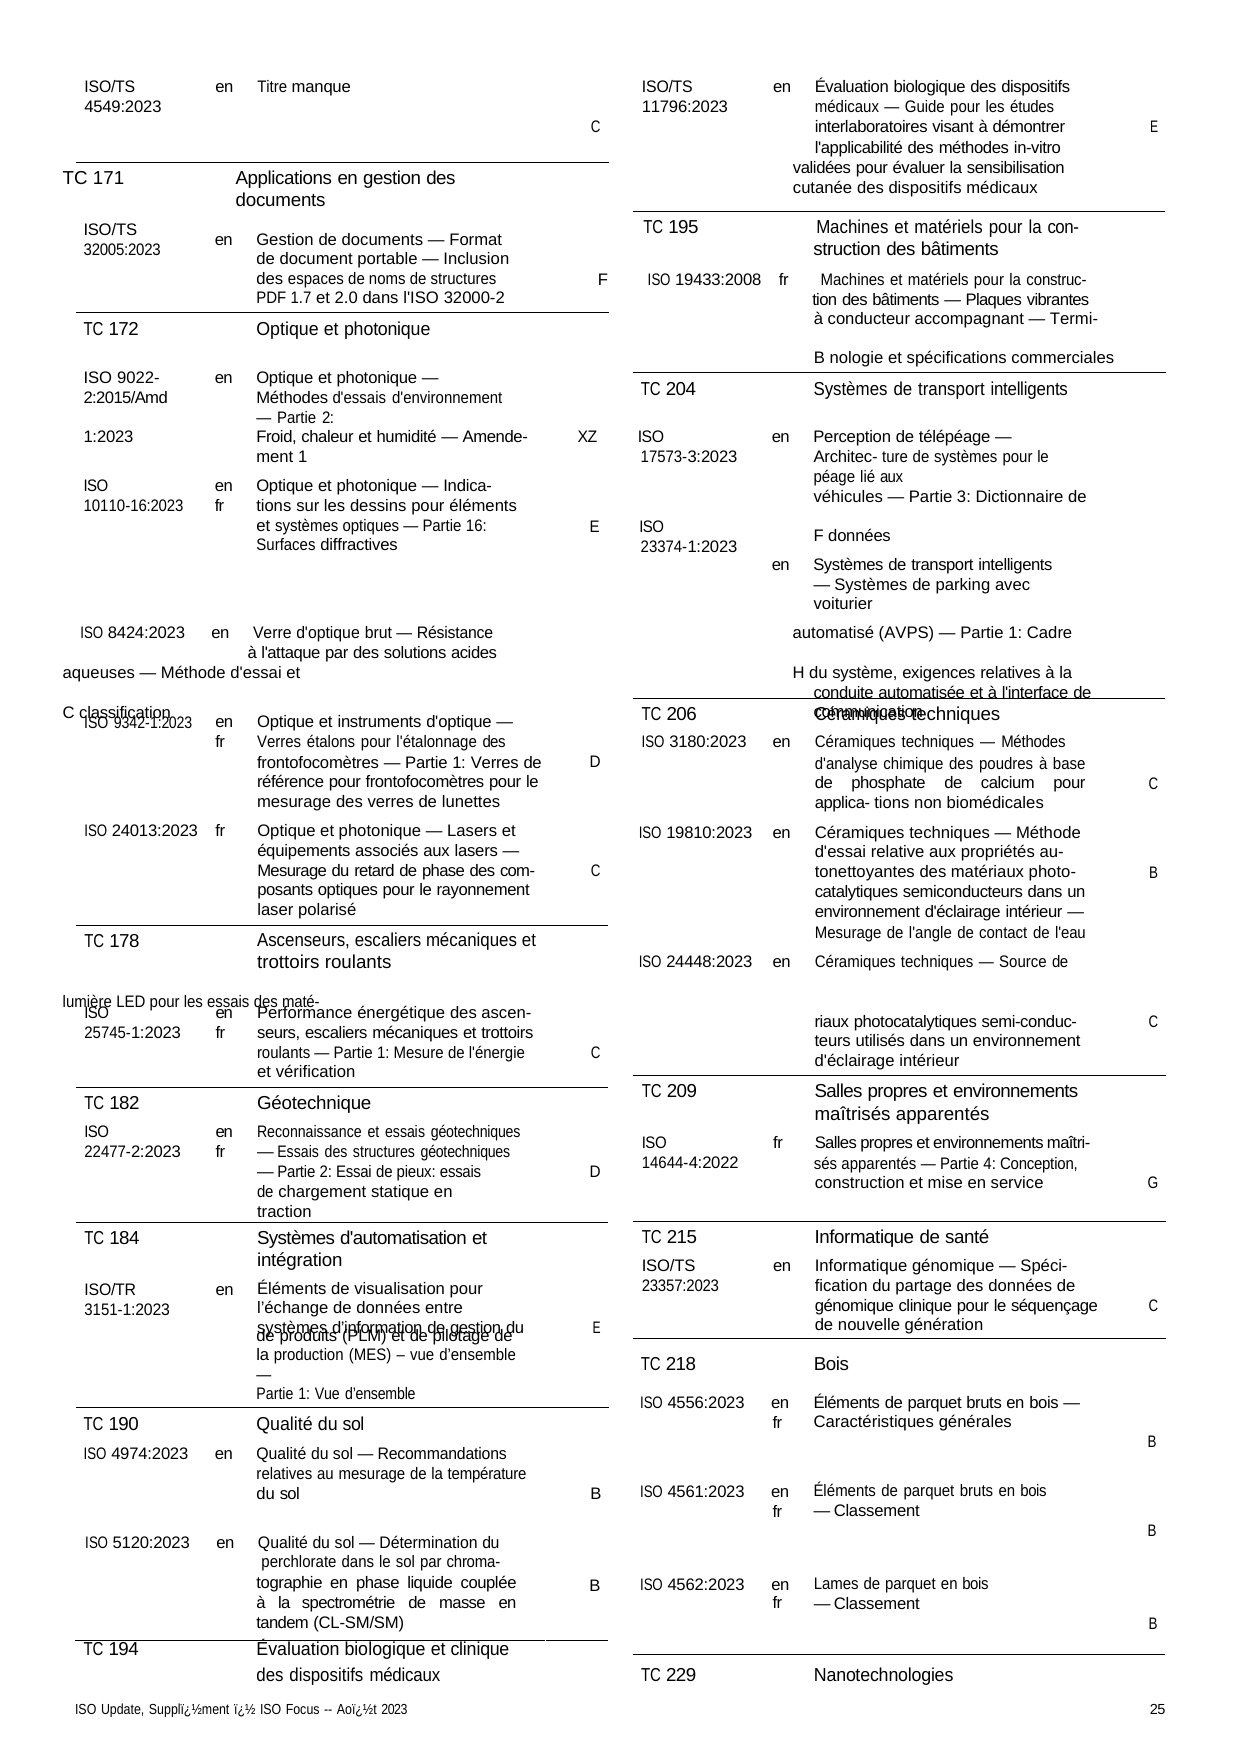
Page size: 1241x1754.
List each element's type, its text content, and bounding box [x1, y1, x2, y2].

text B [793, 1613, 1157, 1633]
text validées pour évaluer la sensibilisation cutanée des dispositifs médicaux [793, 158, 1080, 197]
text B ISO 4562:2023 en [569, 1573, 789, 1594]
text fr tions sur les dessins pour éléments et systèmes optiques — Partie 16: Surfaces diffractives [214, 496, 535, 554]
text 10110-16:2023 [83, 496, 186, 515]
text relatives au mesurage de la température [256, 1464, 603, 1483]
list Classement [813, 1501, 1178, 1520]
text en Systèmes de transport intelligents — Systèmes de parking avec voiturier [772, 555, 1070, 613]
text du sol B [256, 1484, 603, 1503]
text en Gestion de documents — Format de document portable — Inclusion des espaces de noms de structures PDF 1.7 et 2.0 dans l'ISO 32000-2 [214, 229, 524, 307]
text Froid, chaleur et humidité — Amende- ment 1 [256, 427, 539, 466]
text ISO 4974:2023 en Qualité du sol — Recommandations [83, 1444, 603, 1463]
text véhicules — Partie 3: Dictionnaire de F données [813, 486, 1157, 545]
text E ISO [559, 516, 664, 536]
text XZ ISO [559, 427, 664, 446]
subtitle TC 204 Systèmes de transport intelligents [641, 377, 1178, 399]
text ISO 5120:2023 en Qualité du sol — Détermination du [62, 1533, 499, 1552]
text Éléments de parquet bruts en bois [813, 1481, 1178, 1500]
text sés apparentés — Partie 4: Conception, [814, 1154, 1178, 1173]
subtitle TC 218 Bois [641, 1353, 1178, 1375]
text B [1147, 1432, 1178, 1451]
text TC 171 Applications en gestion des documents [62, 167, 472, 210]
text à conducteur accompagnant — Termi- B nologie et spécifications commerciales [813, 309, 1157, 367]
subtitle des dispositifs médicaux [256, 1664, 446, 1685]
text ISO [83, 476, 186, 495]
text TC 229 Nanotechnologies [641, 1664, 1178, 1686]
text ISO 4561:2023 en [620, 1482, 789, 1501]
text struction des bâtiments [659, 238, 1152, 260]
text ISO/TS 32005:2023 [83, 220, 168, 259]
text fr [620, 1413, 782, 1432]
list Classement [813, 1593, 1178, 1613]
text 23374-1:2023 [640, 536, 739, 556]
text Partie 1: Vue d’ensemble [256, 1384, 603, 1403]
text en Perception de télépéage — Architec- ture de systèmes pour le péage lié aux [772, 427, 1079, 486]
subtitle TC 172 Optique et photonique [83, 318, 441, 339]
text B [1147, 1521, 1178, 1540]
subtitle TC 190 Qualité du sol [83, 1413, 603, 1434]
text ISO 4556:2023 en [620, 1393, 789, 1412]
text 17573-3:2023 [640, 447, 739, 466]
text aqueuses — Méthode d'essai et C classification [62, 663, 599, 722]
text Lames de parquet en bois [813, 1573, 1178, 1593]
text en Optique et photonique — Indica- [214, 476, 539, 495]
text conduite automatisée et à l'interface de communication [813, 683, 1178, 721]
text perchlorate dans le sol par chroma- [62, 1553, 500, 1571]
list lumière LED pour les essais des maté- [62, 991, 1178, 1011]
text de produits (PLM) et de pilotage de la production (MES) – vue d’ensemble — [256, 1325, 522, 1384]
text tion des bâtiments — Plaques vibrantes [570, 289, 1090, 308]
text automatisé (AVPS) — Partie 1: Cadre H du système, exigences relatives à la [792, 623, 1157, 682]
subtitle TC 194 Évaluation biologique et clinique [83, 1641, 521, 1658]
text tographie en phase liquide couplée à la spectrométrie de masse en tandem (CL-SM/SM) [256, 1573, 517, 1632]
text fr [569, 1594, 782, 1613]
text en Optique et photonique — Méthodes d'essais d'environnement — Partie 2: [214, 368, 511, 427]
text ISO 9022- 2:2015/Amd [83, 368, 169, 407]
text F ISO 19433:2008 fr Machines et matériels pour la construc- [570, 269, 1086, 288]
text ISO 8424:2023 en Verre d'optique brut — Résistance [62, 623, 493, 642]
text à l'attaque par des solutions acides [62, 643, 497, 662]
subtitle TC 195 Machines et matériels pour la con- [570, 220, 1152, 237]
text fr [620, 1502, 782, 1521]
text Éléments de parquet bruts en bois — Caractéristiques générales [813, 1393, 1118, 1431]
text 1:2023 [83, 427, 186, 446]
